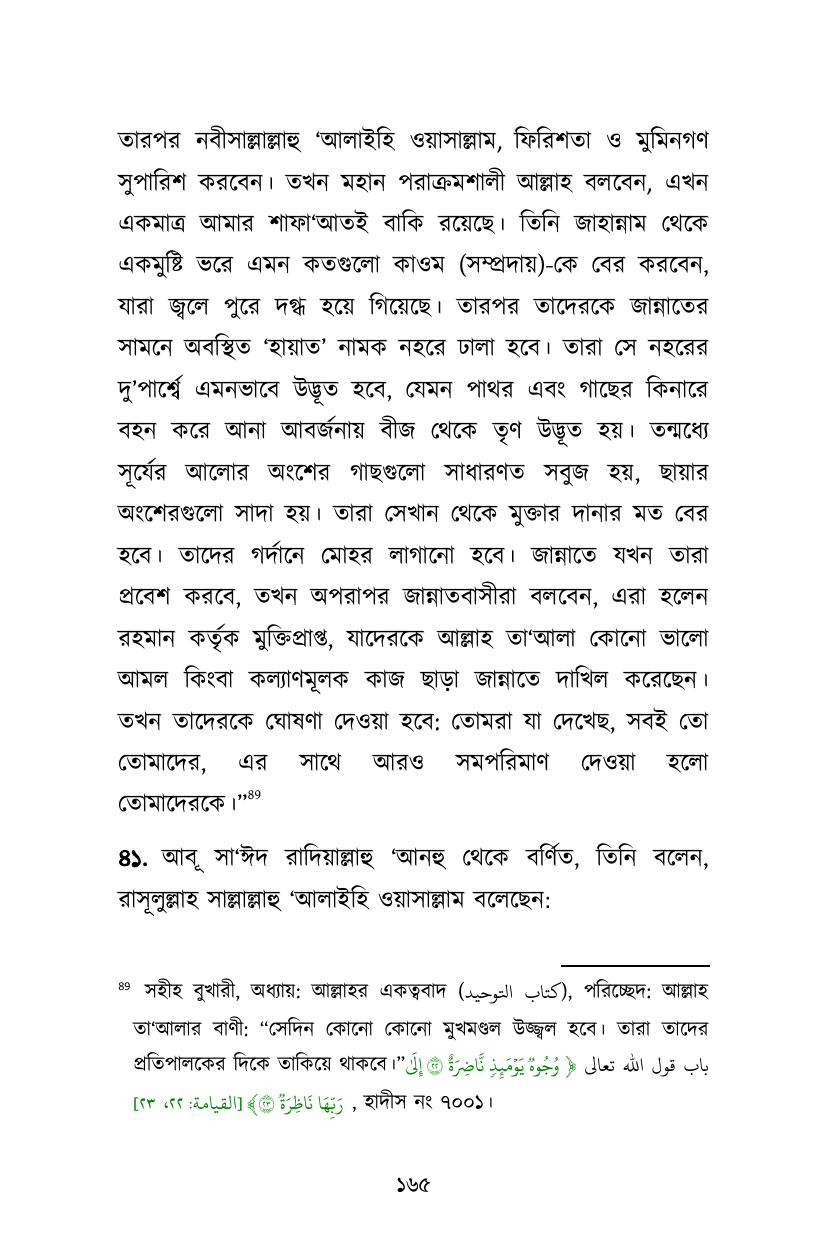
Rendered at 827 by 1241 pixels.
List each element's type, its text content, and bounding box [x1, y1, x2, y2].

text তারপর নবীসাল্লাল্লাহু ‘আলাইহি ওয়াসাল্লাম, ফিরিশতা ও মুমিনগণ সুপারিশ করবেন। তখন মহান পরাক্রমশালী আল্লাহ বলবেন, এখন একমাত্র আমার শাফা‘আতই বাকি রয়েছে। তিনি জাহান্নাম থেকে একমুষ্টি ভরে এমন কতগুলো কাওম (সম্প্রদায়)-কে বের করবেন, যারা জ্বলে পুরে দগ্ধ হয়ে গিয়েছে। তারপর তাদেরকে জান্নাতের সামনে অবস্থিত ‘হায়াত’ নামক নহরে ঢালা হবে। তারা সে নহরের দু’পার্শ্বে এমনভাবে উদ্ভূত হবে, যেমন পাথর এবং গাছের কিনারে বহন করে আনা আবর্জনায় বীজ থেকে তৃণ উদ্ভূত হয়। তন্মধ্যে সূর্যের আলোর অংশের গাছগুলো সাধারণত সবুজ হয়, ছায়ার অংশেরগুলো সাদা হয়। তারা সেখান থেকে মুক্তার দানার মত বের হবে। তাদের গর্দানে মোহর লাগানো হবে। জান্নাতে যখন তারা প্রবেশ করবে, তখন অপরাপর জান্নাতবাসীরা বলবেন, এরা হলেন রহমান কর্তৃক মুক্তিপ্রাপ্ত, যাদেরকে আল্লাহ তা‘আলা কোনো ভালো আমল কিংবা কল্যাণমূলক কাজ ছাড়া জান্নাতে দাখিল করেছেন। তখন তাদেরকে ঘোষণা দেওয়া হবে: তোমরা যা দেখেছ, সবই তো তোমাদের, এর সাথে আরও সমপরিমাণ দেওয়া হলো তোমাদেরকে।” [118, 118, 709, 823]
text ৪১. আবূ সা‘ঈদ রাদিয়াল্লাহু ‘আনহু থেকে বর্ণিত, তিনি বলেন, রাসূলুল্লাহ সাল্লাল্লাহু ‘আলাইহি ওয়াসাল্লাম বলেছেন: [118, 835, 709, 918]
